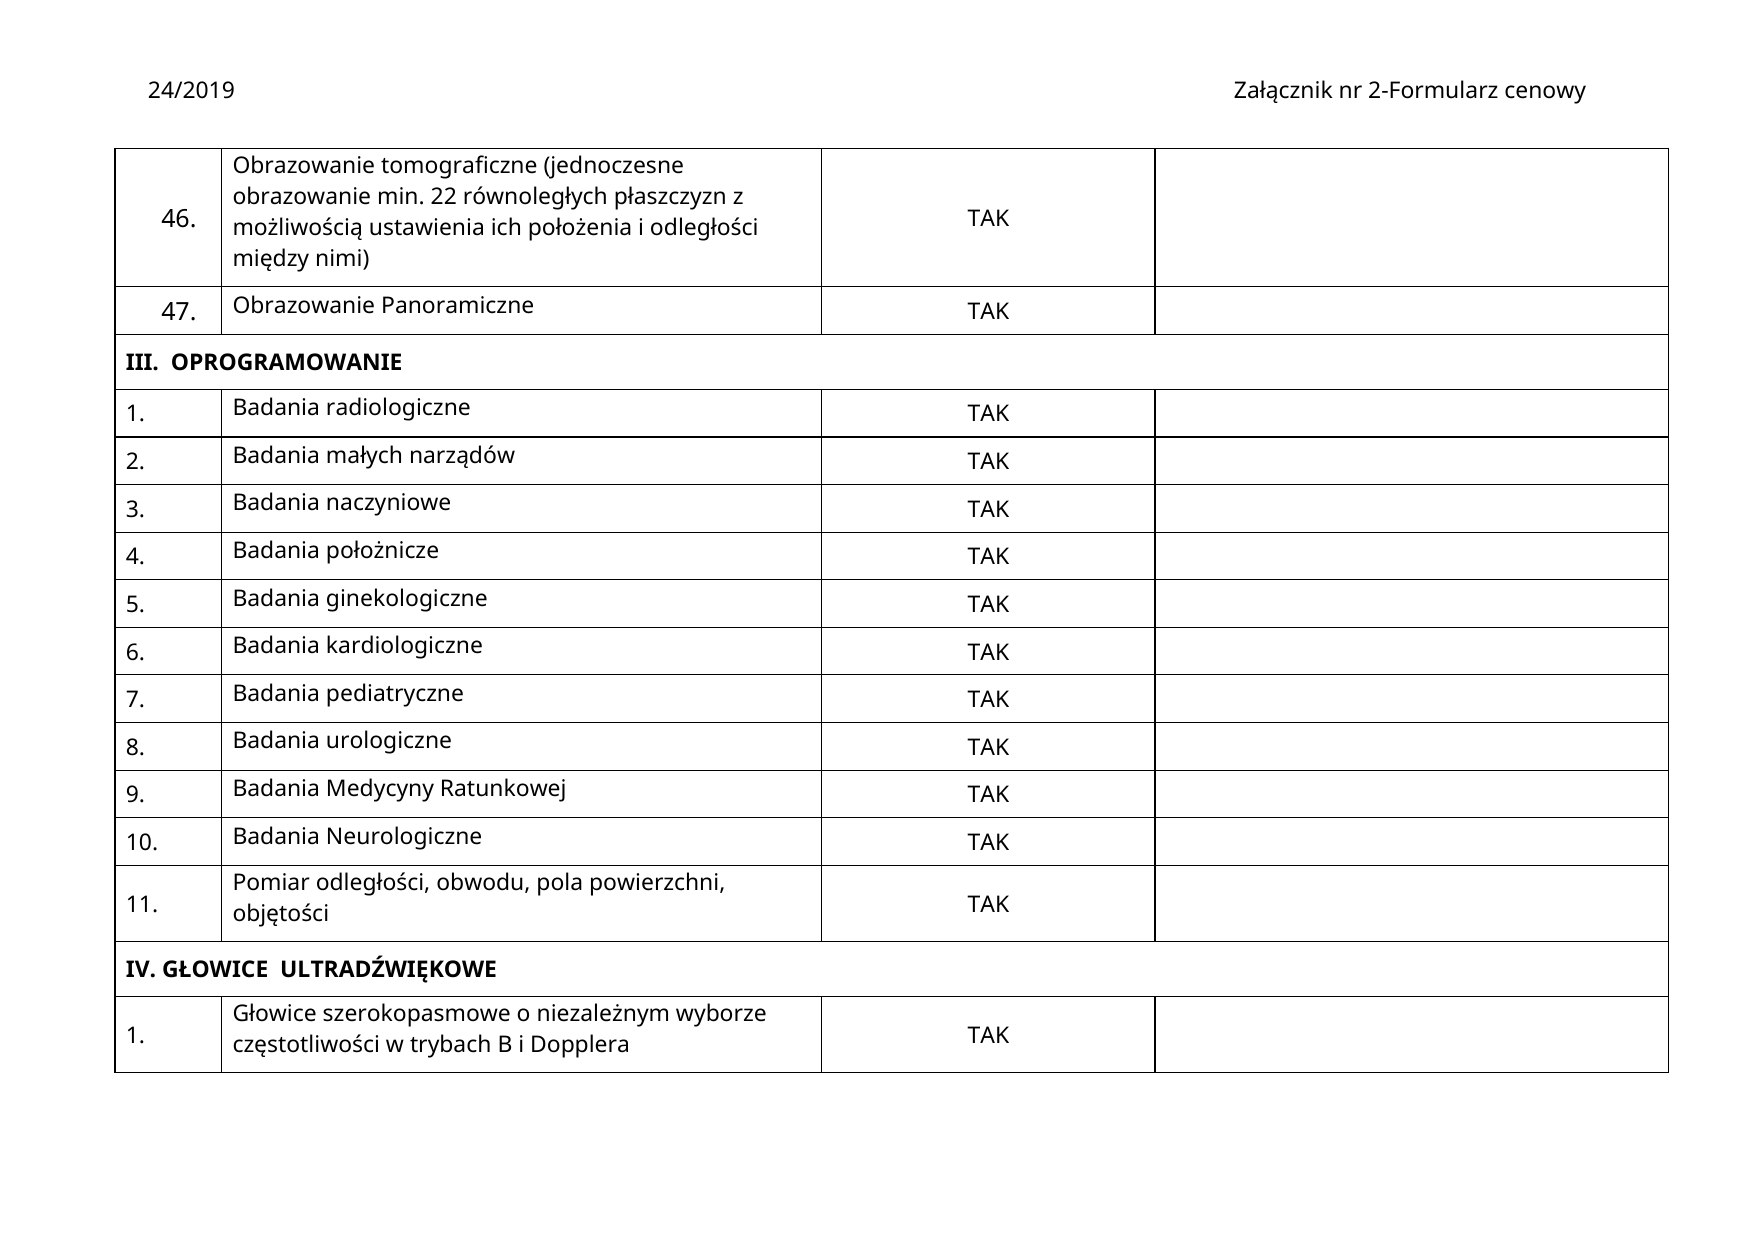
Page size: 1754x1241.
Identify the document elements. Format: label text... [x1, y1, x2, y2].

table_cell TAK [822, 866, 1154, 941]
table_cell TAK [822, 533, 1154, 579]
table_cell [1156, 390, 1668, 436]
table_cell [1156, 997, 1668, 1072]
table_cell 2. [116, 438, 221, 484]
table_cell [1156, 675, 1668, 722]
table_cell 8. [116, 723, 221, 769]
table_cell [1156, 818, 1668, 865]
table_cell 9. [116, 771, 221, 817]
table_cell TAK [822, 723, 1154, 769]
table_cell [1156, 438, 1668, 484]
table_cell Badania radiologiczne [222, 390, 821, 436]
table_cell [1156, 866, 1668, 941]
table_cell [1156, 723, 1668, 769]
table_cell TAK [822, 390, 1154, 436]
table_cell Badania ginekologiczne [222, 580, 821, 627]
table_cell Badania Medycyny Ratunkowej [222, 771, 821, 817]
table_cell Obrazowanie tomograficzne (jednoczesne obrazowanie min. 22 równoległych płaszczyzn z możliwością ustawienia ich położenia i odległości między nimi) [222, 149, 821, 286]
table_cell Obrazowanie Panoramiczne [222, 287, 821, 334]
table_cell TAK [822, 628, 1154, 674]
table_cell [1156, 287, 1668, 334]
table_cell Badania kardiologiczne [222, 628, 821, 674]
table_cell [116, 287, 221, 334]
table_cell TAK [822, 997, 1154, 1072]
table_cell IV. GŁOWICE ULTRADŹWIĘKOWE [116, 942, 1668, 996]
table_cell Głowice szerokopasmowe o niezależnym wyborze częstotliwości w trybach B i Dopplera [222, 997, 821, 1072]
table_cell Badania naczyniowe [222, 485, 821, 532]
table_cell TAK [822, 771, 1154, 817]
table_cell [1156, 485, 1668, 532]
table_cell [1156, 628, 1668, 674]
table_cell [1156, 771, 1668, 817]
table_cell Pomiar odległości, obwodu, pola powierzchni, objętości [222, 866, 821, 941]
table_cell Badania pediatryczne [222, 675, 821, 722]
table_cell [1156, 149, 1668, 286]
table_cell Badania Neurologiczne [222, 818, 821, 865]
table_cell 3. [116, 485, 221, 532]
table_cell TAK [822, 818, 1154, 865]
table_cell [116, 149, 221, 286]
table_cell [1156, 533, 1668, 579]
table_cell III. OPROGRAMOWANIE [116, 335, 1668, 389]
table_cell TAK [822, 438, 1154, 484]
table_cell TAK [822, 580, 1154, 627]
table_cell Badania urologiczne [222, 723, 821, 769]
table_cell Badania małych narządów [222, 438, 821, 484]
table_cell [1156, 580, 1668, 627]
table_cell 4. [116, 533, 221, 579]
table_cell Badania położnicze [222, 533, 821, 579]
table_cell TAK [822, 485, 1154, 532]
table_cell 1. [116, 390, 221, 436]
table_cell TAK [822, 287, 1154, 334]
table_cell 1. [116, 997, 221, 1072]
table_cell TAK [822, 675, 1154, 722]
table_cell TAK [822, 149, 1154, 286]
table_cell 10. [116, 818, 221, 865]
table_cell 6. [116, 628, 221, 674]
table_cell 5. [116, 580, 221, 627]
table_cell 11. [116, 866, 221, 941]
table_cell 7. [116, 675, 221, 722]
